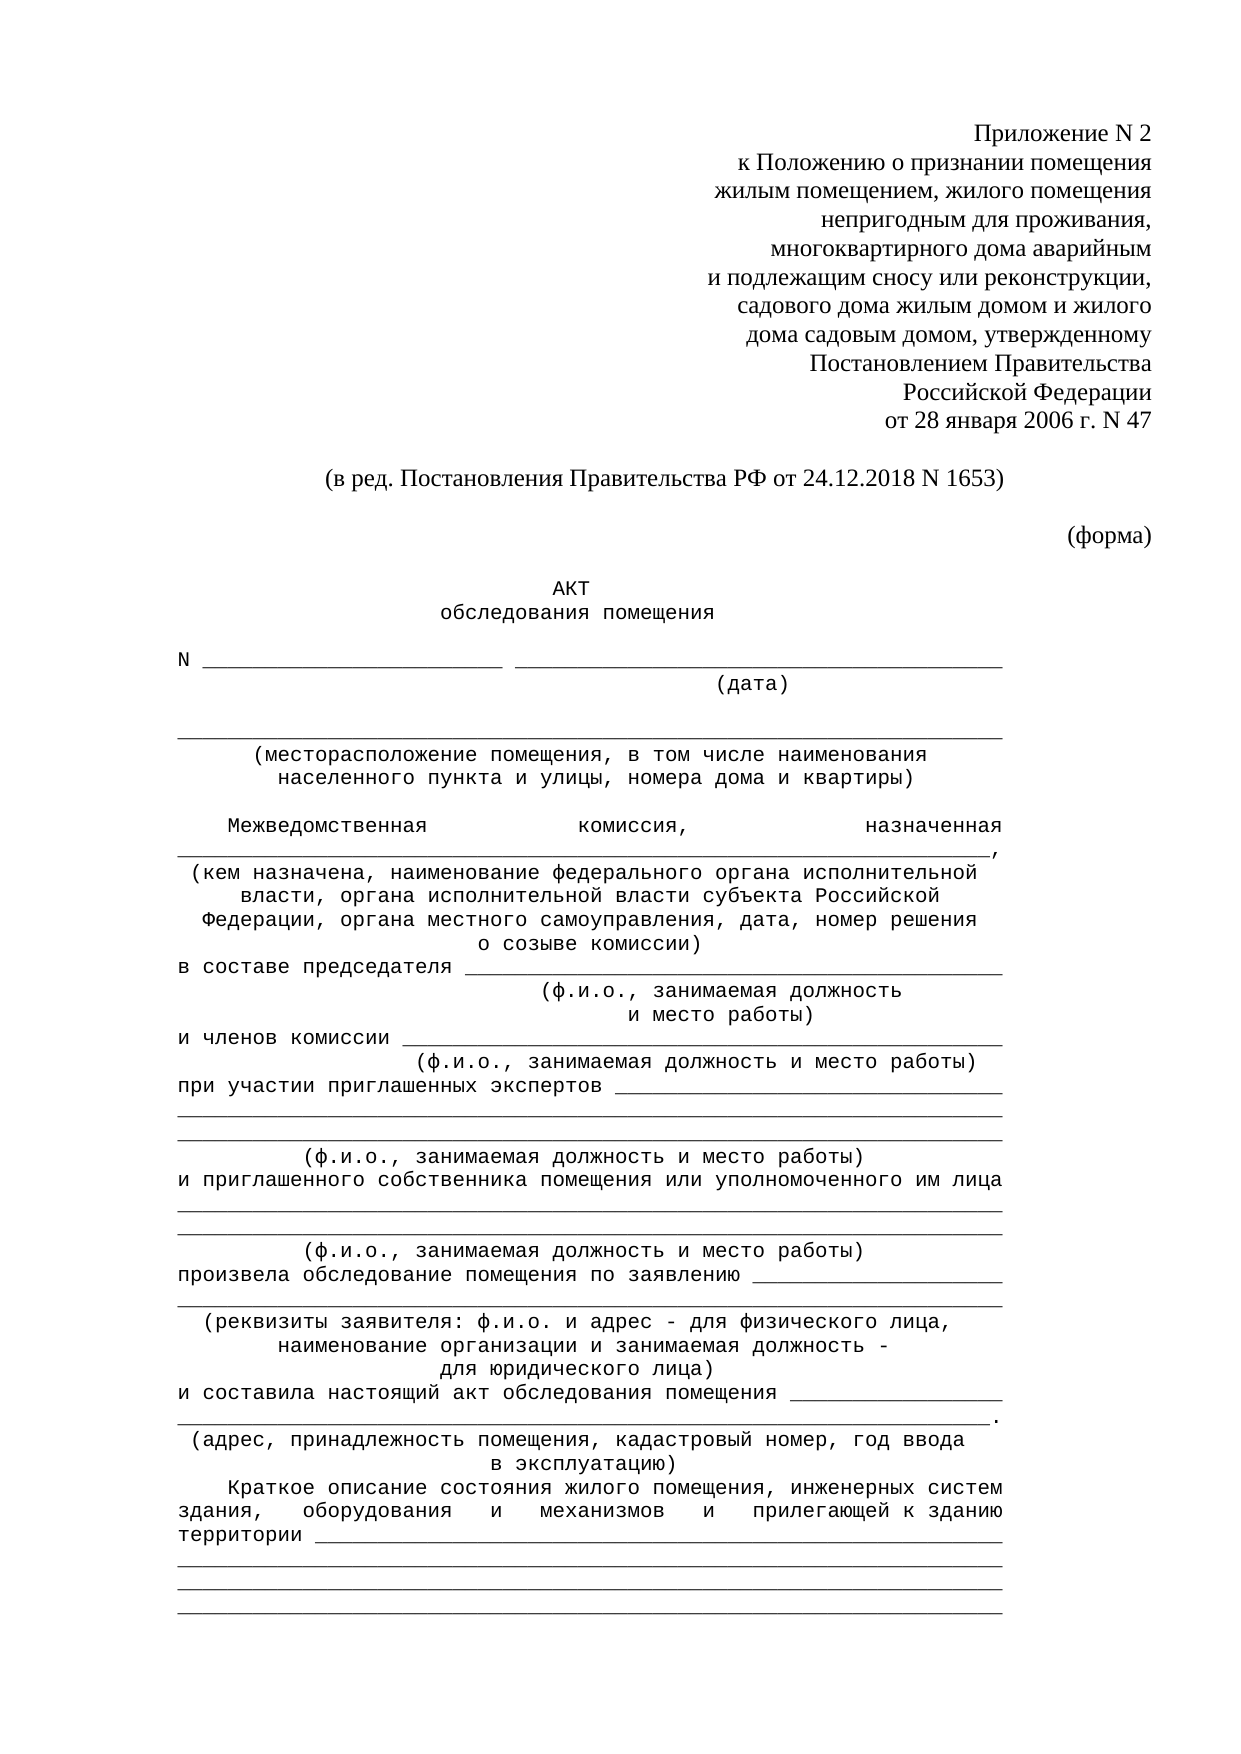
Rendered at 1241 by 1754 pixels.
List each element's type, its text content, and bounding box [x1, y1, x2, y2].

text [177, 1548, 1152, 1571]
text __________________________________________________________________ [177, 1122, 1152, 1146]
text Краткое описание состояния жилого помещения, инженерных систем [177, 1477, 1152, 1500]
text _________________________________________________________________, [177, 838, 1152, 862]
text садового дома жилым домом и жилого [177, 291, 1152, 319]
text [177, 1595, 1152, 1618]
text от 28 января 2006 г. N 47 [177, 406, 1152, 434]
text Постановлением Правительства [177, 348, 1152, 377]
text __________________________________________________________________ [177, 1287, 1152, 1311]
text и членов комиссии ________________________________________________ [177, 1027, 1152, 1051]
text дома садовым домом, утвержденному [177, 319, 1152, 348]
text (кем назначена, наименование федерального органа исполнительной [177, 862, 1152, 886]
text Федерации, органа местного самоуправления, дата, номер решения [177, 909, 1152, 933]
text при участии приглашенных экспертов _______________________________ [177, 1075, 1152, 1098]
text наименование организации и занимаемая должность - [177, 1335, 1152, 1358]
text (форма) [177, 521, 1152, 549]
text __________________________________________________________________ [177, 720, 1152, 744]
text здания, оборудования и механизмов и прилегающей к зданию [177, 1500, 1152, 1524]
text к Положению о признании помещения [177, 147, 1152, 176]
text (ф.и.о., занимаемая должность и место работы) [177, 1146, 1152, 1169]
text _________________________________________________________________. [177, 1406, 1152, 1429]
text N ________________________ _______________________________________ [177, 649, 1152, 673]
text власти, органа исполнительной власти субъекта Российской [177, 886, 1152, 909]
text (месторасположение помещения, в том числе наименования [177, 744, 1152, 767]
text __________________________________________________________________ [177, 1098, 1152, 1122]
text произвела обследование помещения по заявлению ____________________ [177, 1264, 1152, 1287]
text (дата) [177, 673, 1152, 696]
text __________________________________________________________________ [177, 1193, 1152, 1217]
text в эксплуатацию) [177, 1453, 1152, 1477]
text территории _______________________________________________________ [177, 1524, 1152, 1548]
text населенного пункта и улицы, номера дома и квартиры) [177, 767, 1152, 791]
text Межведомственная комиссия, назначенная [177, 814, 1152, 838]
text многоквартирного дома аварийным [177, 233, 1152, 262]
text о созыве комиссии) [177, 933, 1152, 956]
text Российской Федерации [177, 377, 1152, 406]
text и место работы) [177, 1004, 1152, 1027]
text обследования помещения [177, 602, 1152, 625]
text (ф.и.о., занимаемая должность [177, 980, 1152, 1004]
text жилым помещением, жилого помещения [177, 176, 1152, 204]
text и подлежащим сносу или реконструкции, [177, 262, 1152, 291]
text (адрес, принадлежность помещения, кадастровый номер, год ввода [177, 1429, 1152, 1453]
text для юридического лица) [177, 1358, 1152, 1382]
text АКТ [177, 578, 1152, 602]
text (в ред. Постановления Правительства РФ от 24.12.2018 N 1653) [177, 463, 1152, 492]
text (ф.и.о., занимаемая должность и место работы) [177, 1051, 1152, 1075]
text __________________________________________________________________ [177, 1217, 1152, 1240]
text Приложение N 2 [177, 118, 1152, 147]
text и составила настоящий акт обследования помещения _________________ [177, 1382, 1152, 1406]
text непригодным для проживания, [177, 204, 1152, 233]
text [177, 1571, 1152, 1595]
text (реквизиты заявителя: ф.и.о. и адрес - для физического лица, [177, 1311, 1152, 1335]
text в составе председателя ___________________________________________ [177, 956, 1152, 980]
text (ф.и.о., занимаемая должность и место работы) [177, 1240, 1152, 1264]
text и приглашенного собственника помещения или уполномоченного им лица [177, 1169, 1152, 1193]
